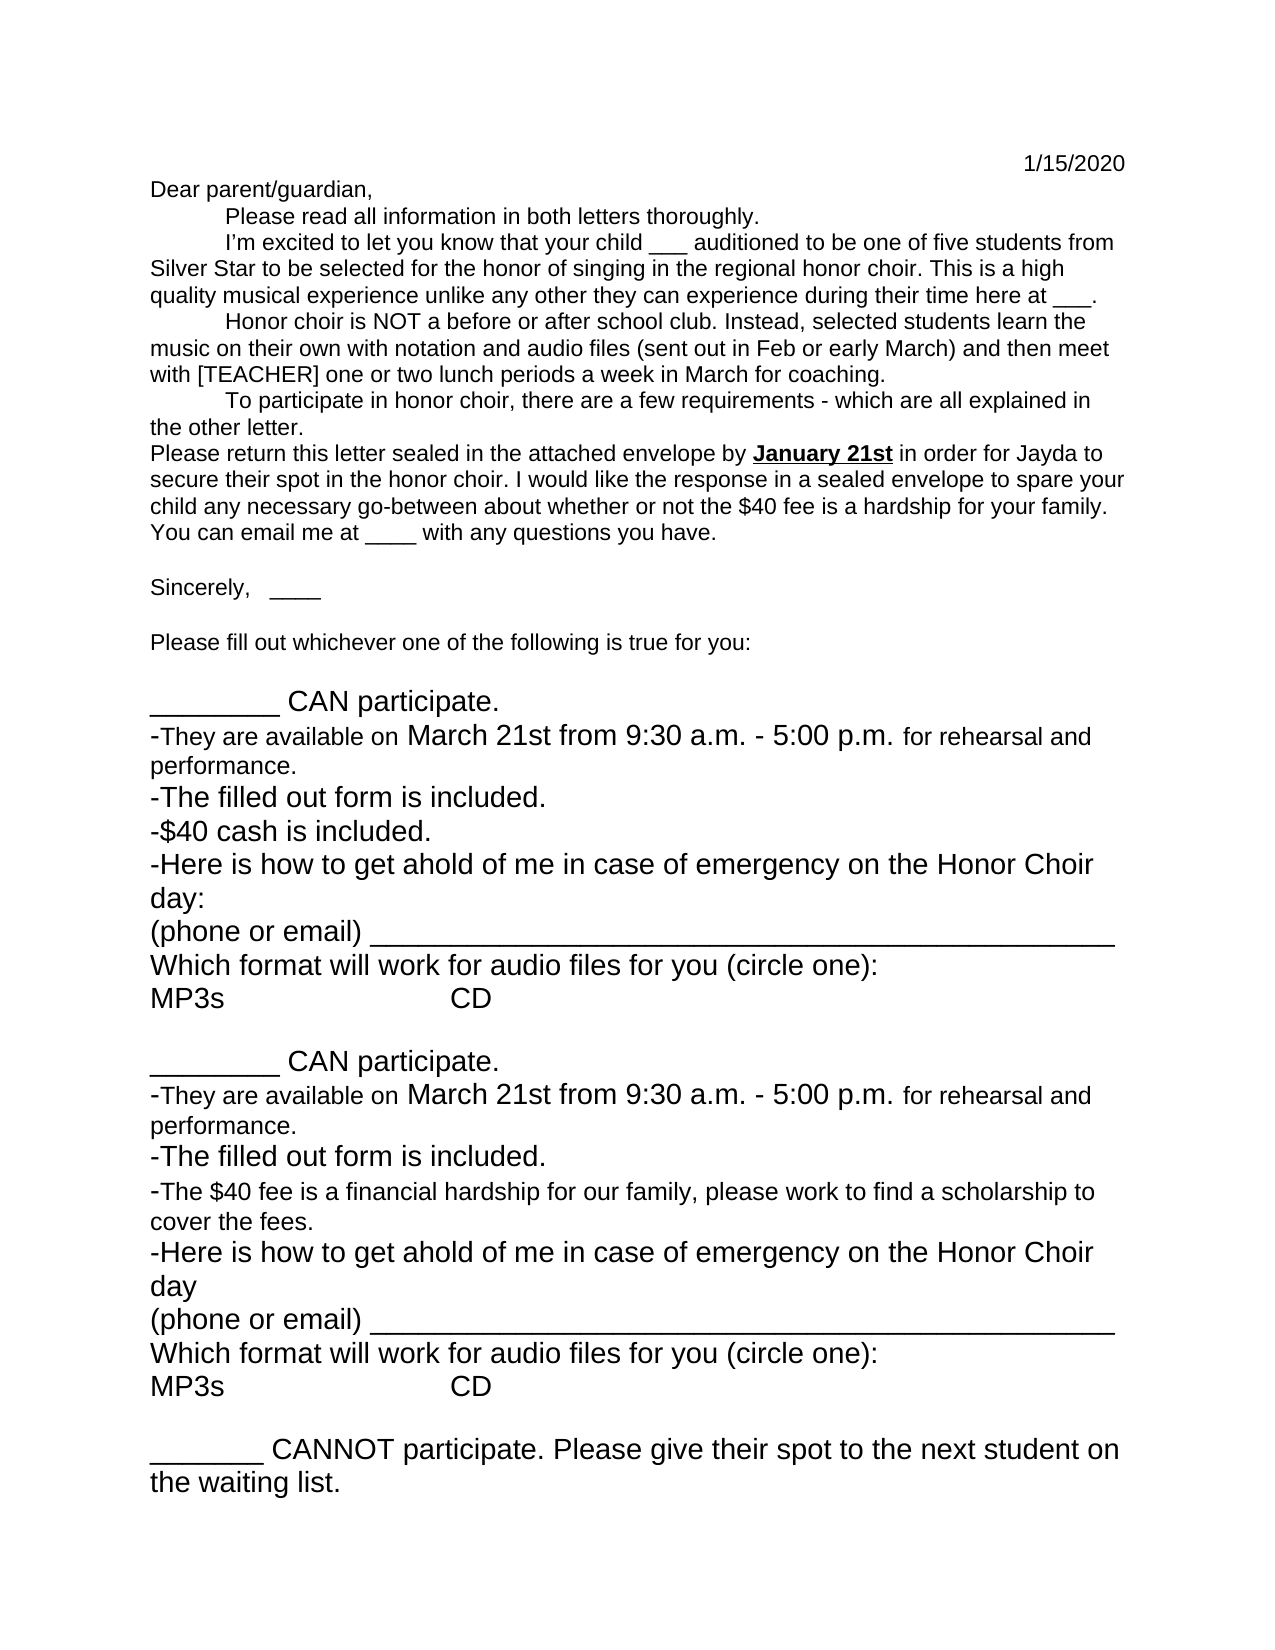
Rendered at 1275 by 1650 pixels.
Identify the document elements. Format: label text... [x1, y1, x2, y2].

text ________ CAN participate. -They are available on March 21st from 9:30 a.m. - 5:00 p.m. for rehearsal and performance. -The filled out form is included. -The $40 fee is a financial hardship for our family, please work to find a scholarship to cover the fees. -Here is how to get ahold of me in case of emergency on the Honor Choir day [150, 1044, 1125, 1302]
text Dear parent/guardian, [150, 176, 1125, 203]
text Please fill out whichever one of the following is true for you: [150, 629, 1125, 656]
text I’m excited to let you know that your child ___ auditioned to be one of five students from Silver Star to be selected for the honor of singing in the regional honor choir. This is a high quality musical experience unlike any other they can experience during their time here at ___. [150, 229, 1125, 308]
text _______ CANNOT participate. Please give their spot to the next student on the waiting list. [150, 1432, 1125, 1499]
text ________ CAN participate. -They are available on March 21st from 9:30 a.m. - 5:00 p.m. for rehearsal and performance. -The filled out form is included. -$40 cash is included. -Here is how to get ahold of me in case of emergency on the Honor Choir day: [150, 684, 1125, 914]
text MP3s CD [150, 981, 1125, 1015]
text Which format will work for audio files for you (circle one): [150, 1336, 1125, 1369]
text (phone or email) ______________________________________________ [150, 914, 1125, 948]
text Sincerely, ____ [150, 574, 1125, 600]
text Which format will work for audio files for you (circle one): [150, 948, 1125, 981]
text (phone or email) ______________________________________________ [150, 1302, 1125, 1336]
text Please return this letter sealed in the attached envelope by January 21st in order for Jayda to secure their spot in the honor choir. I would like the response in a sealed envelope to spare your child any necessary go-between about whether or not the $40 fee is a hardship for your family. You can email me at ____ with any questions you have. [150, 440, 1125, 545]
text 1/15/2020 [150, 150, 1125, 176]
text To participate in honor choir, there are a few requirements - which are all explained in the other letter. [150, 387, 1125, 440]
text MP3s CD [150, 1369, 1125, 1403]
text Please read all information in both letters thoroughly. [150, 203, 1125, 229]
text Honor choir is NOT a before or after school club. Instead, selected students learn the music on their own with notation and audio files (sent out in Feb or early March) and then meet with [TEACHER] one or two lunch periods a week in March for coaching. [150, 308, 1125, 387]
